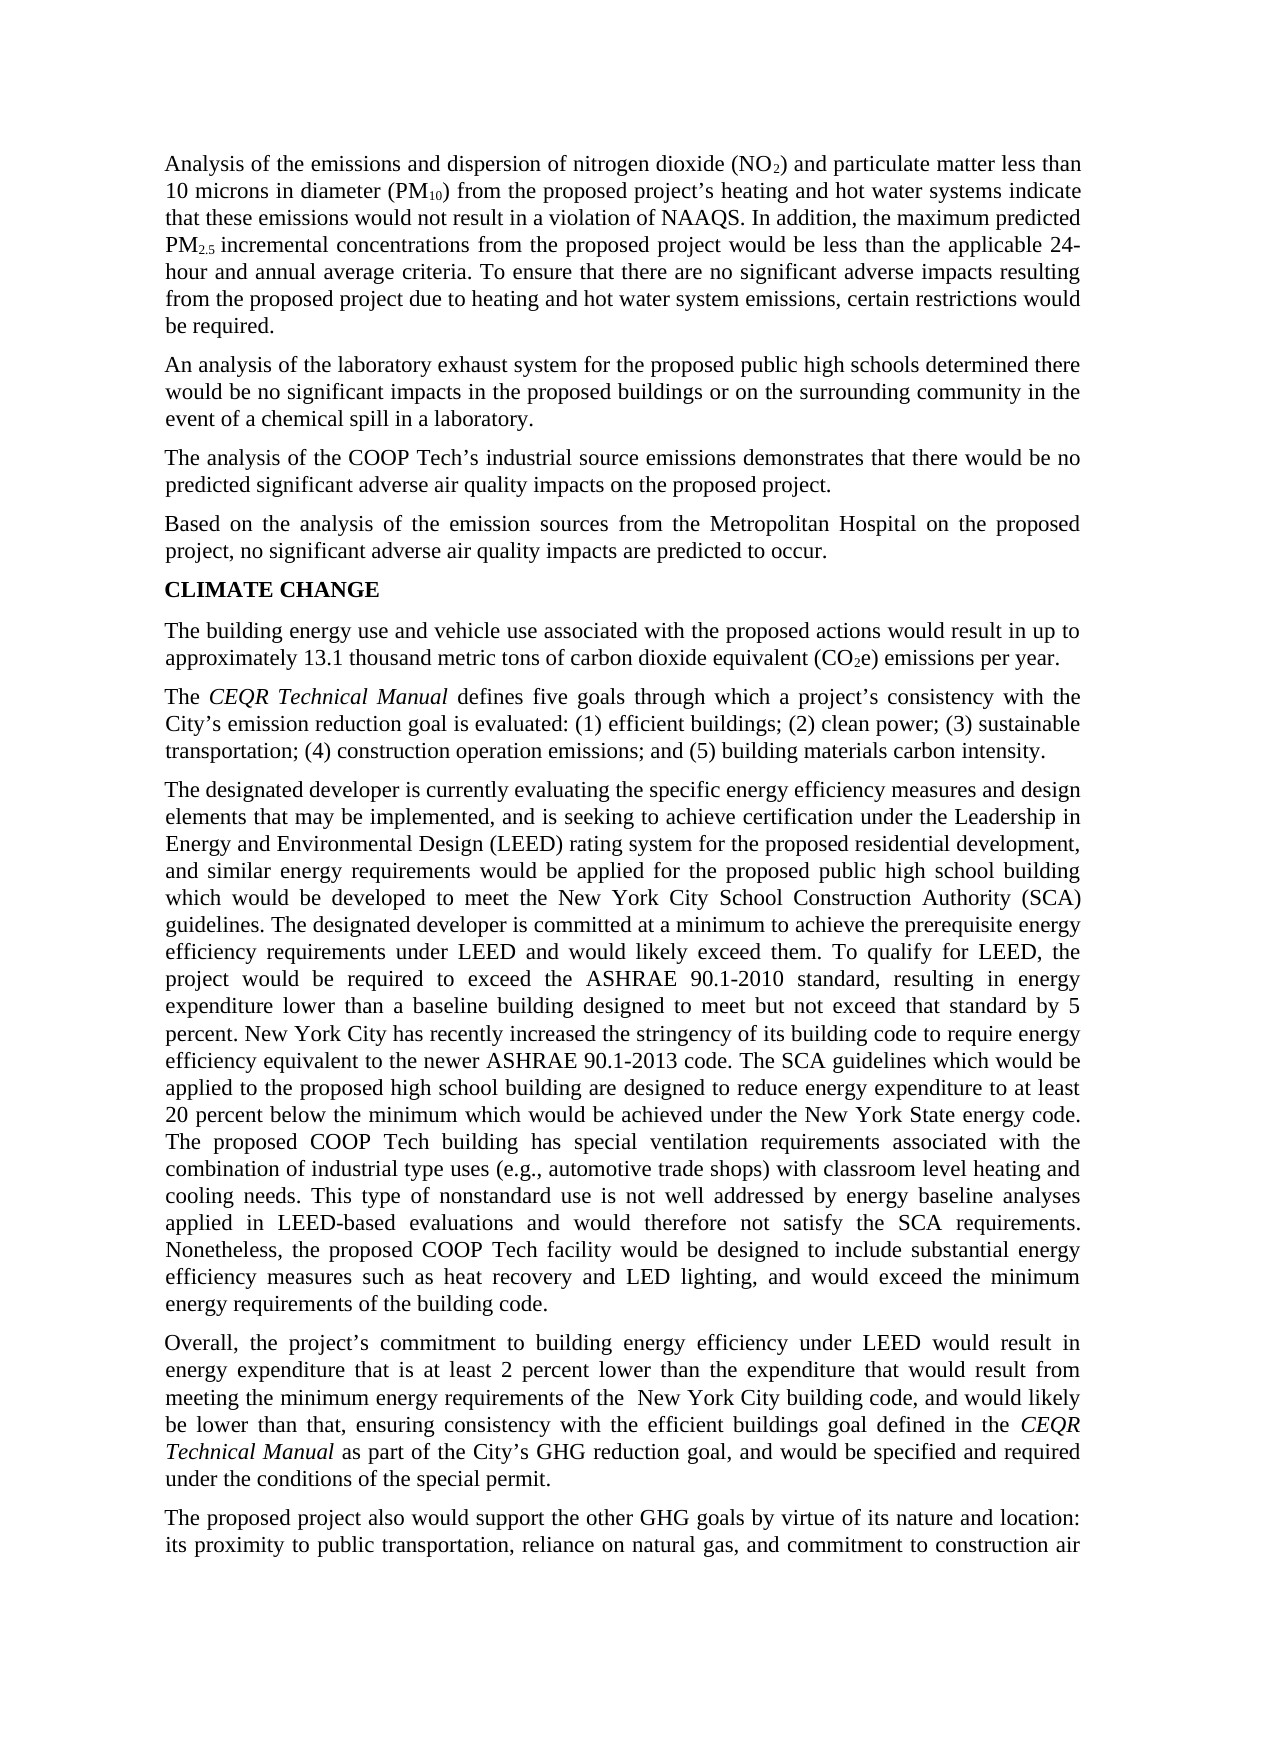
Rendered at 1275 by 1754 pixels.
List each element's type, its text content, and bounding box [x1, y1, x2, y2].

text Based on the analysis of the emission sources from the Metropolitan Hospital on the proposed project, no significant adverse air quality impacts are predicted to occur. [164, 510, 1082, 564]
text The building energy use and vehicle use associated with the proposed actions would result in up to approximately 13.1 thousand metric tons of carbon dioxide equivalent (CO2e) emissions per year. [164, 617, 1082, 670]
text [164, 1504, 1082, 1557]
text Analysis of the emissions and dispersion of nitrogen dioxide (NO2) and particulate matter less than 10 microns in diameter (PM10) from the proposed project’s heating and hot water systems indicate that these emissions would not result in a violation of NAAQS. In addition, the maximum predicted PM2.5 incremental concentrations from the proposed project would be less than the applicable 24-hour and annual average criteria. To ensure that there are no significant adverse impacts resulting from the proposed project due to heating and hot water system emissions, certain restrictions would be required. [164, 150, 1082, 339]
text The designated developer is currently evaluating the specific energy efficiency measures and design elements that may be implemented, and is seeking to achieve certification under the Leadership in Energy and Environmental Design (LEED) rating system for the proposed residential development, and similar energy requirements would be applied for the proposed public high school building which would be developed to meet the New York City School Construction Authority (SCA) guidelines. The designated developer is committed at a minimum to achieve the prerequisite energy efficiency requirements under LEED and would likely exceed them. To qualify for LEED, the project would be required to exceed the ASHRAE 90.1-2010 standard, resulting in energy expenditure lower than a baseline building designed to meet but not exceed that standard by 5 percent. New York City has recently increased the stringency of its building code to require energy efficiency equivalent to the newer ASHRAE 90.1-2013 code. The SCA guidelines which would be applied to the proposed high school building are designed to reduce energy expenditure to at least 20 percent below the minimum which would be achieved under the New York State energy code. The proposed COOP Tech building has special ventilation requirements associated with the combination of industrial type uses (e.g., automotive trade shops) with classroom level heating and cooling needs. This type of nonstandard use is not well addressed by energy baseline analyses applied in LEED-based evaluations and would therefore not satisfy the SCA requirements. Nonetheless, the proposed COOP Tech facility would be designed to include substantial energy efficiency measures such as heat recovery and LED lighting, and would exceed the minimum energy requirements of the building code. [164, 776, 1082, 1317]
text Overall, the project’s commitment to building energy efficiency under LEED would result in energy expenditure that is at least 2 percent lower than the expenditure that would result from meeting the minimum energy requirements of the New York City building code, and would likely be lower than that, ensuring consistency with the efficient buildings goal defined in the CEQR Technical Manual as part of the City’s GHG reduction goal, and would be specified and required under the conditions of the special permit. [164, 1329, 1082, 1491]
text An analysis of the laboratory exhaust system for the proposed public high schools determined there would be no significant impacts in the proposed buildings or on the surrounding community in the event of a chemical spill in a laboratory. [164, 351, 1082, 432]
subtitle CLIMATE CHANGE [164, 576, 1125, 603]
text The analysis of the COOP Tech’s industrial source emissions demonstrates that there would be no predicted significant adverse air quality impacts on the proposed project. [164, 444, 1082, 498]
text The CEQR Technical Manual defines five goals through which a project’s consistency with the City’s emission reduction goal is evaluated: (1) efficient buildings; (2) clean power; (3) sustainable transportation; (4) construction operation emissions; and (5) building materials carbon intensity. [164, 683, 1082, 763]
